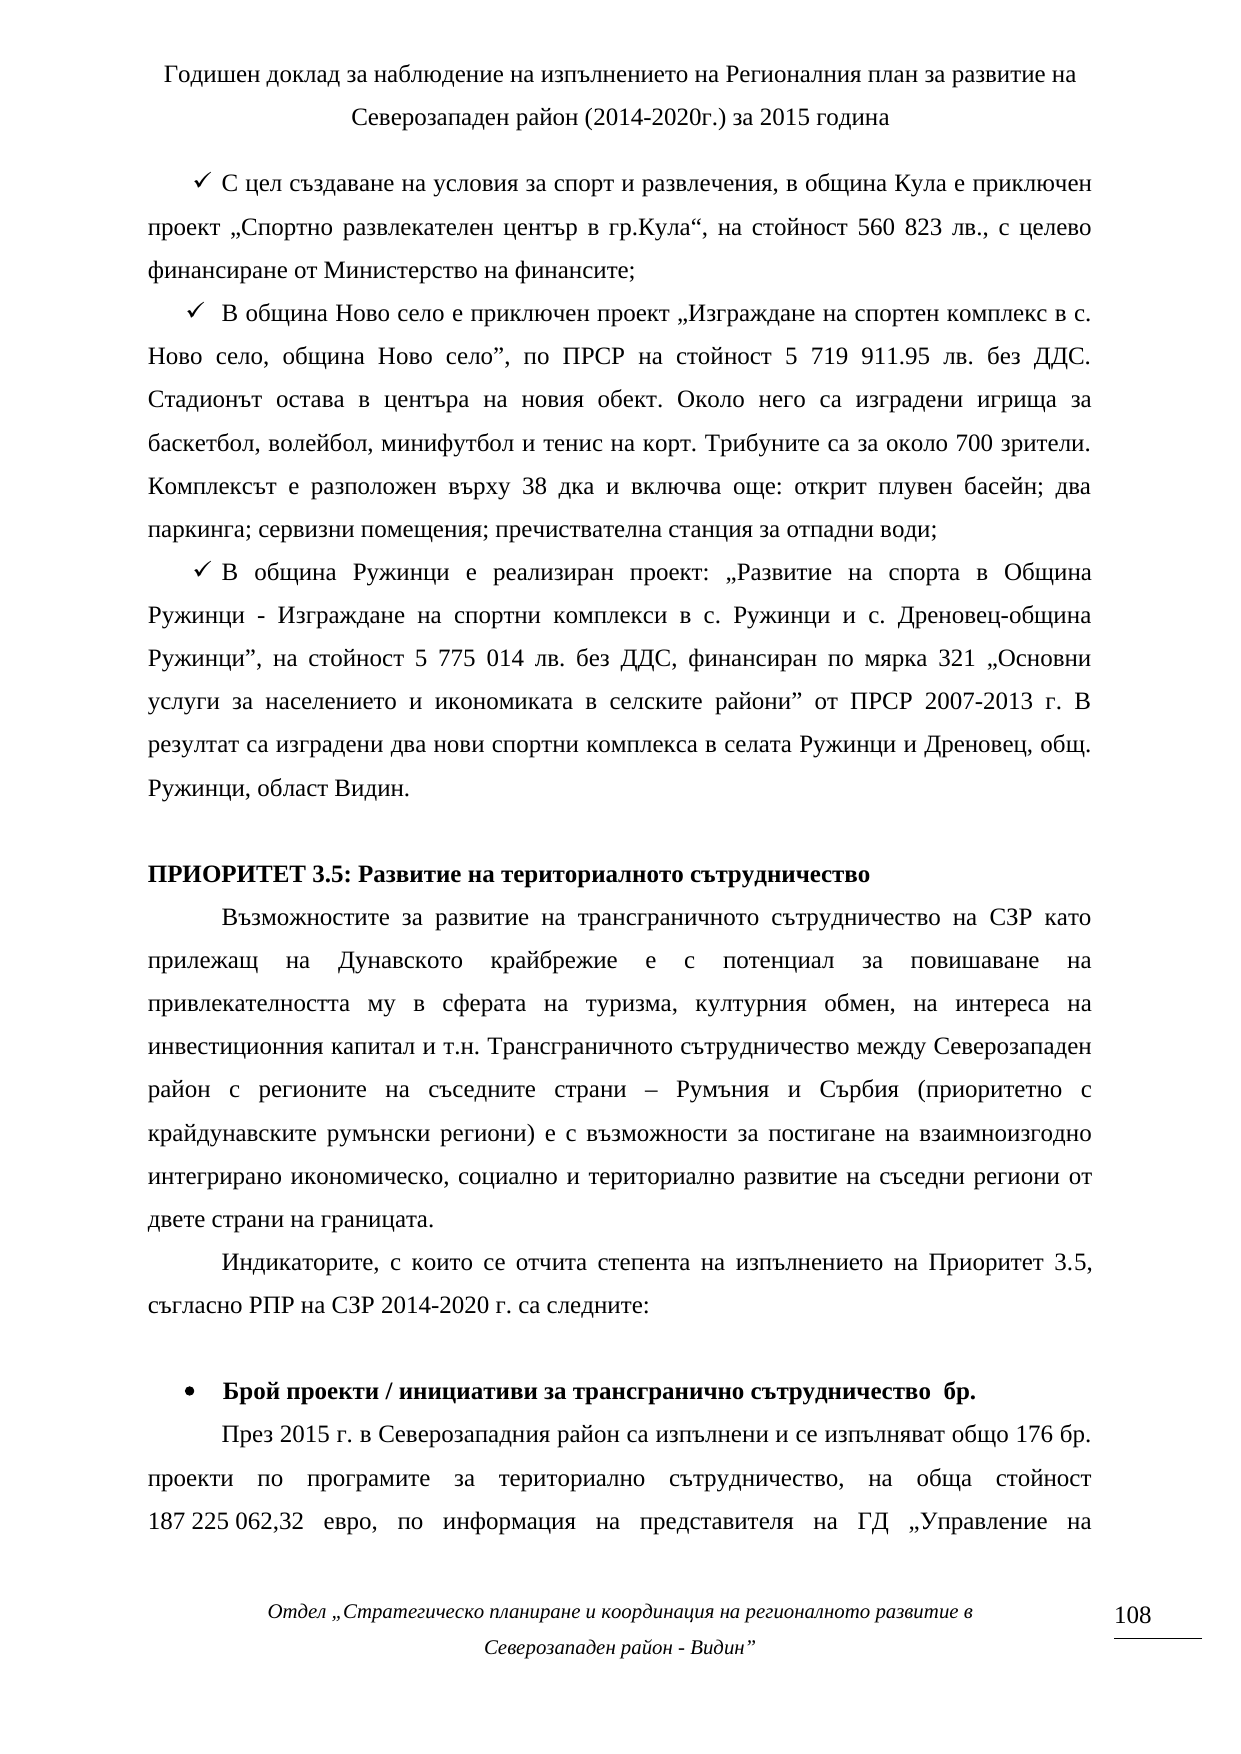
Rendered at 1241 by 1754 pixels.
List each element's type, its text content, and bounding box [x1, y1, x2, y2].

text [148, 1419, 1093, 1534]
list С цел създаване на условия за спорт и развлечения, в община Кула е приключен проект „Спортно развлекателен център в гр.Кула“, на стойност 560 823 лв., с целево финансиране от Министерство на финансите; [148, 168, 1093, 283]
list Брой проекти / инициативи за трансгранично сътрудничество бр. [185, 1376, 1093, 1405]
text Възможностите за развитие на трансграничното сътрудничество на СЗР като прилежащ на Дунавското крайбрежие е с потенциал за повишаване на привлекателността му в сферата на туризма, културния обмен, на интереса на инвестиционния капитал и т.н. Трансграничното сътрудничество между Северозападен район с регионите на съседните страни – Румъния и Сърбия (приоритетно с крайдунавските румънски региони) е с възможности за постигане на взаимноизгодно интегрирано икономическо, социално и териториално развитие на съседни региони от двете страни на границата. [148, 902, 1093, 1233]
list В община Ново село е приключен проект „Изграждане на спортен комплекс в с. Ново село, община Ново село”, по ПРСР на стойност 5 719 911.95 лв. без ДДС. Стадионът остава в центъра на новия обект. Около него са изградени игрища за баскетбол, волейбол, минифутбол и тенис на корт. Трибуните са за около 700 зрители. Комплексът е разположен върху 38 дка и включва още: открит плувен басейн; два паркинга; сервизни помещения; пречиствателна станция за отпадни води; [148, 298, 1093, 543]
list В община Ружинци е реализиран проект: „Развитие на спорта в Община Ружинци - Изграждане на спортни комплекси в с. Ружинци и с. Дреновец-община Ружинци”, на стойност 5 775 014 лв. без ДДС, финансиран по мярка 321 „Основни услуги за населението и икономиката в селските райони” от ПРСР 2007-2013 г. В резултат са изградени два нови спортни комплекса в селата Ружинци и Дреновец, общ. Ружинци, област Видин. [148, 557, 1093, 801]
text ПРИОРИТЕТ 3.5: Развитие на териториалното сътрудничество [148, 859, 1093, 888]
text Индикаторите, с които се отчита степента на изпълнението на Приоритет 3.5, съгласно РПР на СЗР 2014-2020 г. са следните: [148, 1247, 1093, 1319]
